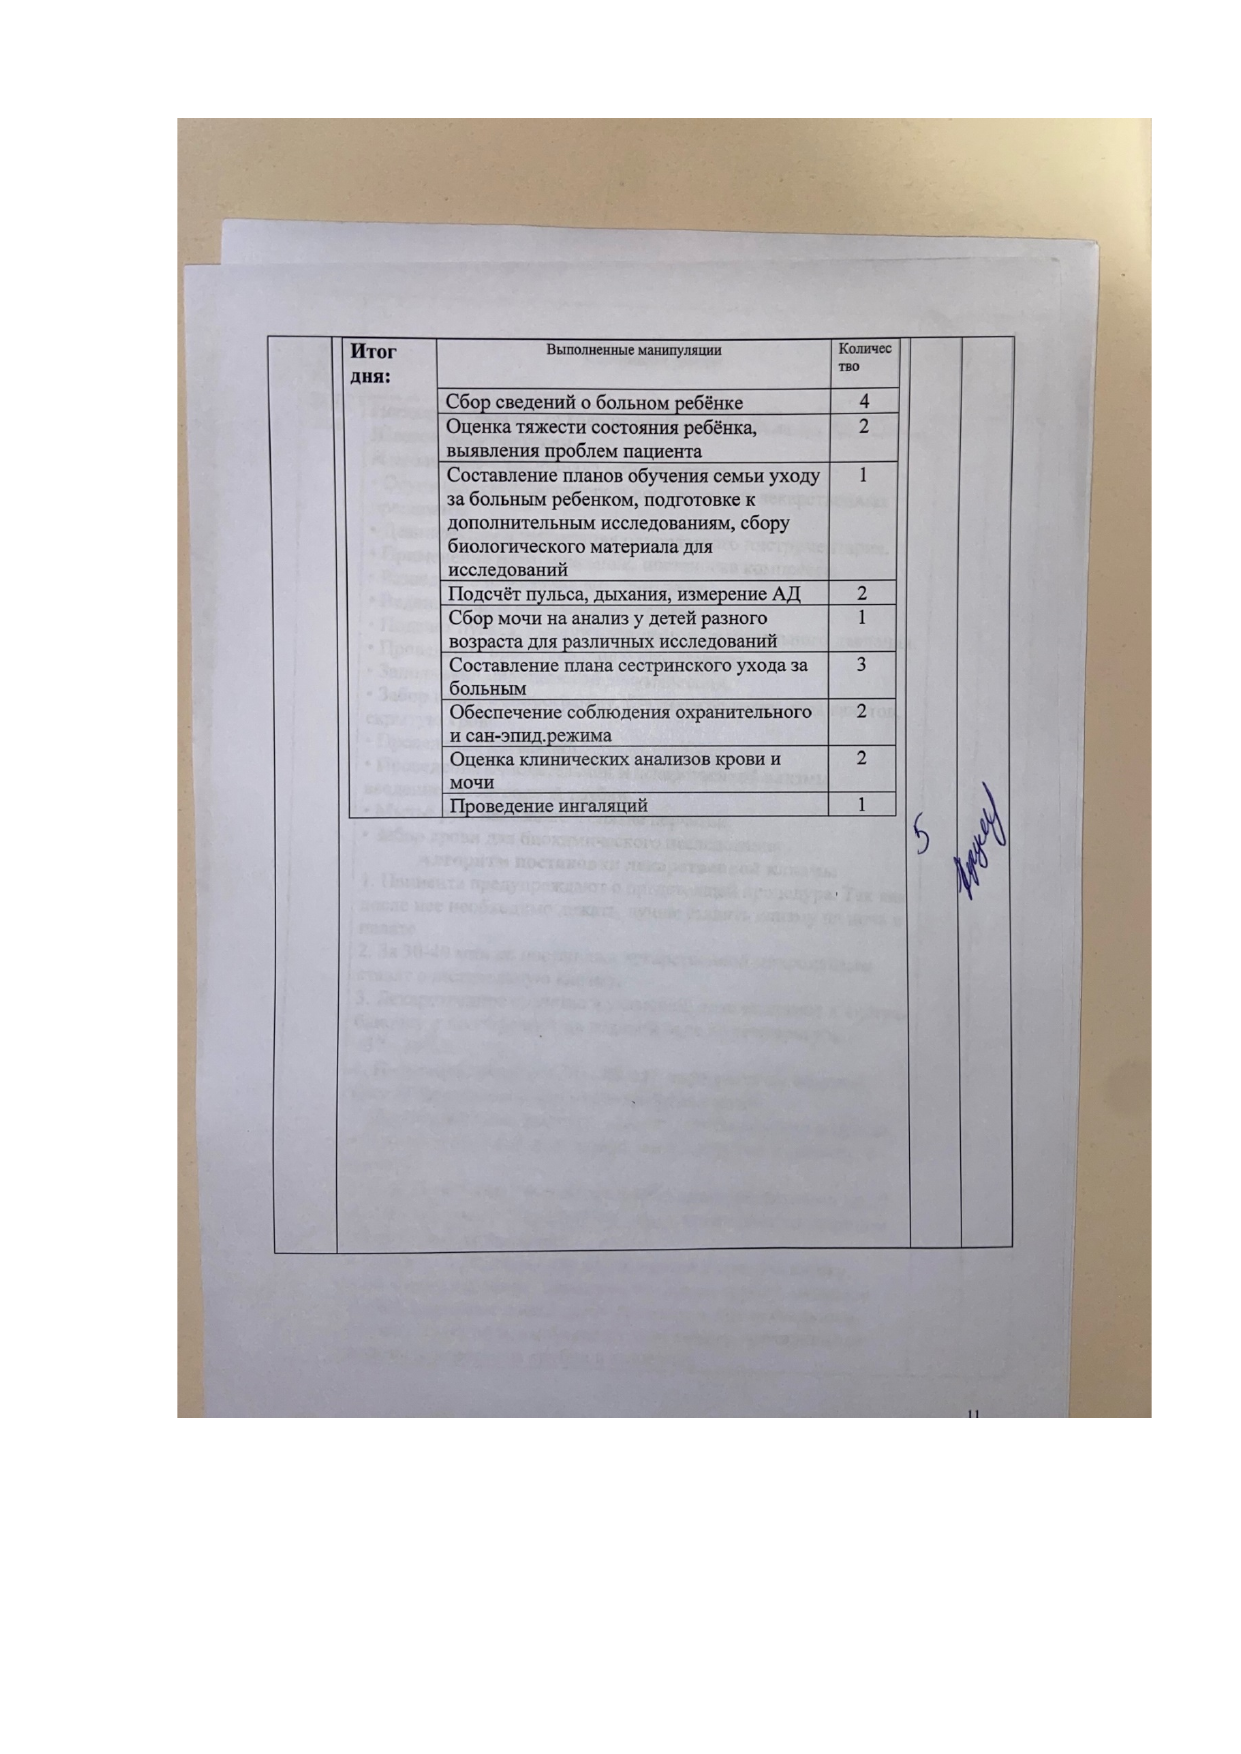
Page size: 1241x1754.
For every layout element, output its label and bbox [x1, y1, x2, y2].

picture [177, 118, 1152, 1418]
